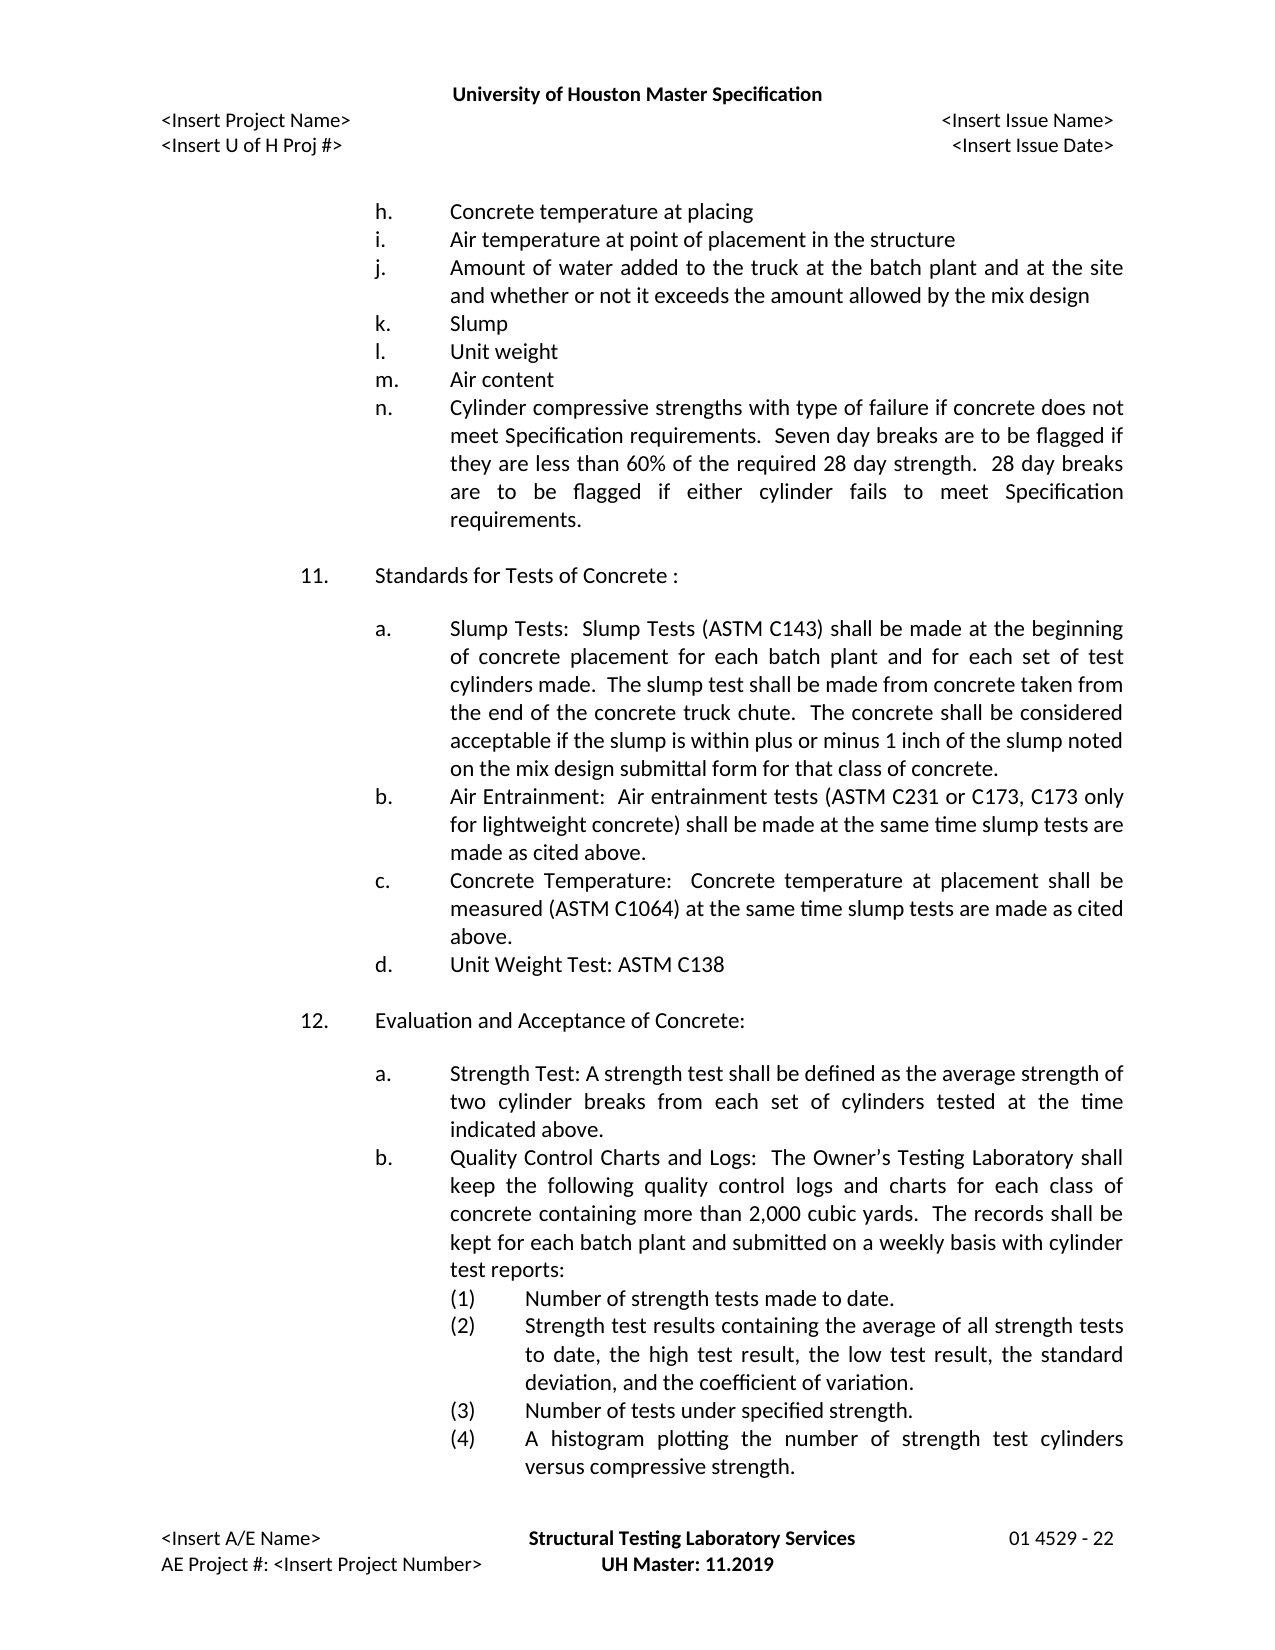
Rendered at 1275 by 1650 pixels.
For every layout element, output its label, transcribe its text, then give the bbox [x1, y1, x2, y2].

list Strength Test: A strength test shall be defined as the average strength of two cylinder breaks from each set of cylinders tested at the time indicated above. [375, 1059, 1125, 1143]
list Number of strength tests made to date. [450, 1284, 1125, 1312]
list Unit Weight Test: ASTM C138 [375, 950, 1125, 978]
list A histogram plotting the number of strength test cylinders versus compressive strength. [450, 1424, 1125, 1480]
list Concrete temperature at placing [375, 197, 1125, 225]
list Strength test results containing the average of all strength tests to date, the high test result, the low test result, the standard deviation, and the coefficient of variation. [450, 1312, 1125, 1396]
list Quality Control Charts and Logs: The Owner’s Testing Laboratory shall keep the following quality control logs and charts for each class of concrete containing more than 2,000 cubic yards. The records shall be kept for each batch plant and submitted on a weekly basis with cylinder test reports: [375, 1143, 1125, 1284]
list Evaluation and Acceptance of Concrete: [300, 1006, 1125, 1034]
list Standards for Tests of Concrete : [300, 561, 1125, 589]
list Air content [375, 365, 1125, 393]
list Slump Tests: Slump Tests (ASTM C143) shall be made at the beginning of concrete placement for each batch plant and for each set of test cylinders made. The slump test shall be made from concrete taken from the end of the concrete truck chute. The concrete shall be considered acceptable if the slump is within plus or minus 1 inch of the slump noted on the mix design submittal form for that class of concrete. [375, 614, 1125, 782]
list Concrete Temperature: Concrete temperature at placement shall be measured (ASTM C1064) at the same time slump tests are made as cited above. [375, 866, 1125, 950]
list Unit weight [375, 337, 1125, 365]
list Slump [375, 309, 1125, 337]
list Air temperature at point of placement in the structure [375, 225, 1125, 253]
list Number of tests under specified strength. [450, 1396, 1125, 1424]
list Air Entrainment: Air entrainment tests (ASTM C231 or C173, C173 only for lightweight concrete) shall be made at the same time slump tests are made as cited above. [375, 782, 1125, 866]
list Amount of water added to the truck at the batch plant and at the site and whether or not it exceeds the amount allowed by the mix design [375, 253, 1125, 309]
list Cylinder compressive strengths with type of failure if concrete does not meet Specification requirements. Seven day breaks are to be flagged if they are less than 60% of the required 28 day strength. 28 day breaks are to be flagged if either cylinder fails to meet Specification requirements. [375, 393, 1125, 533]
